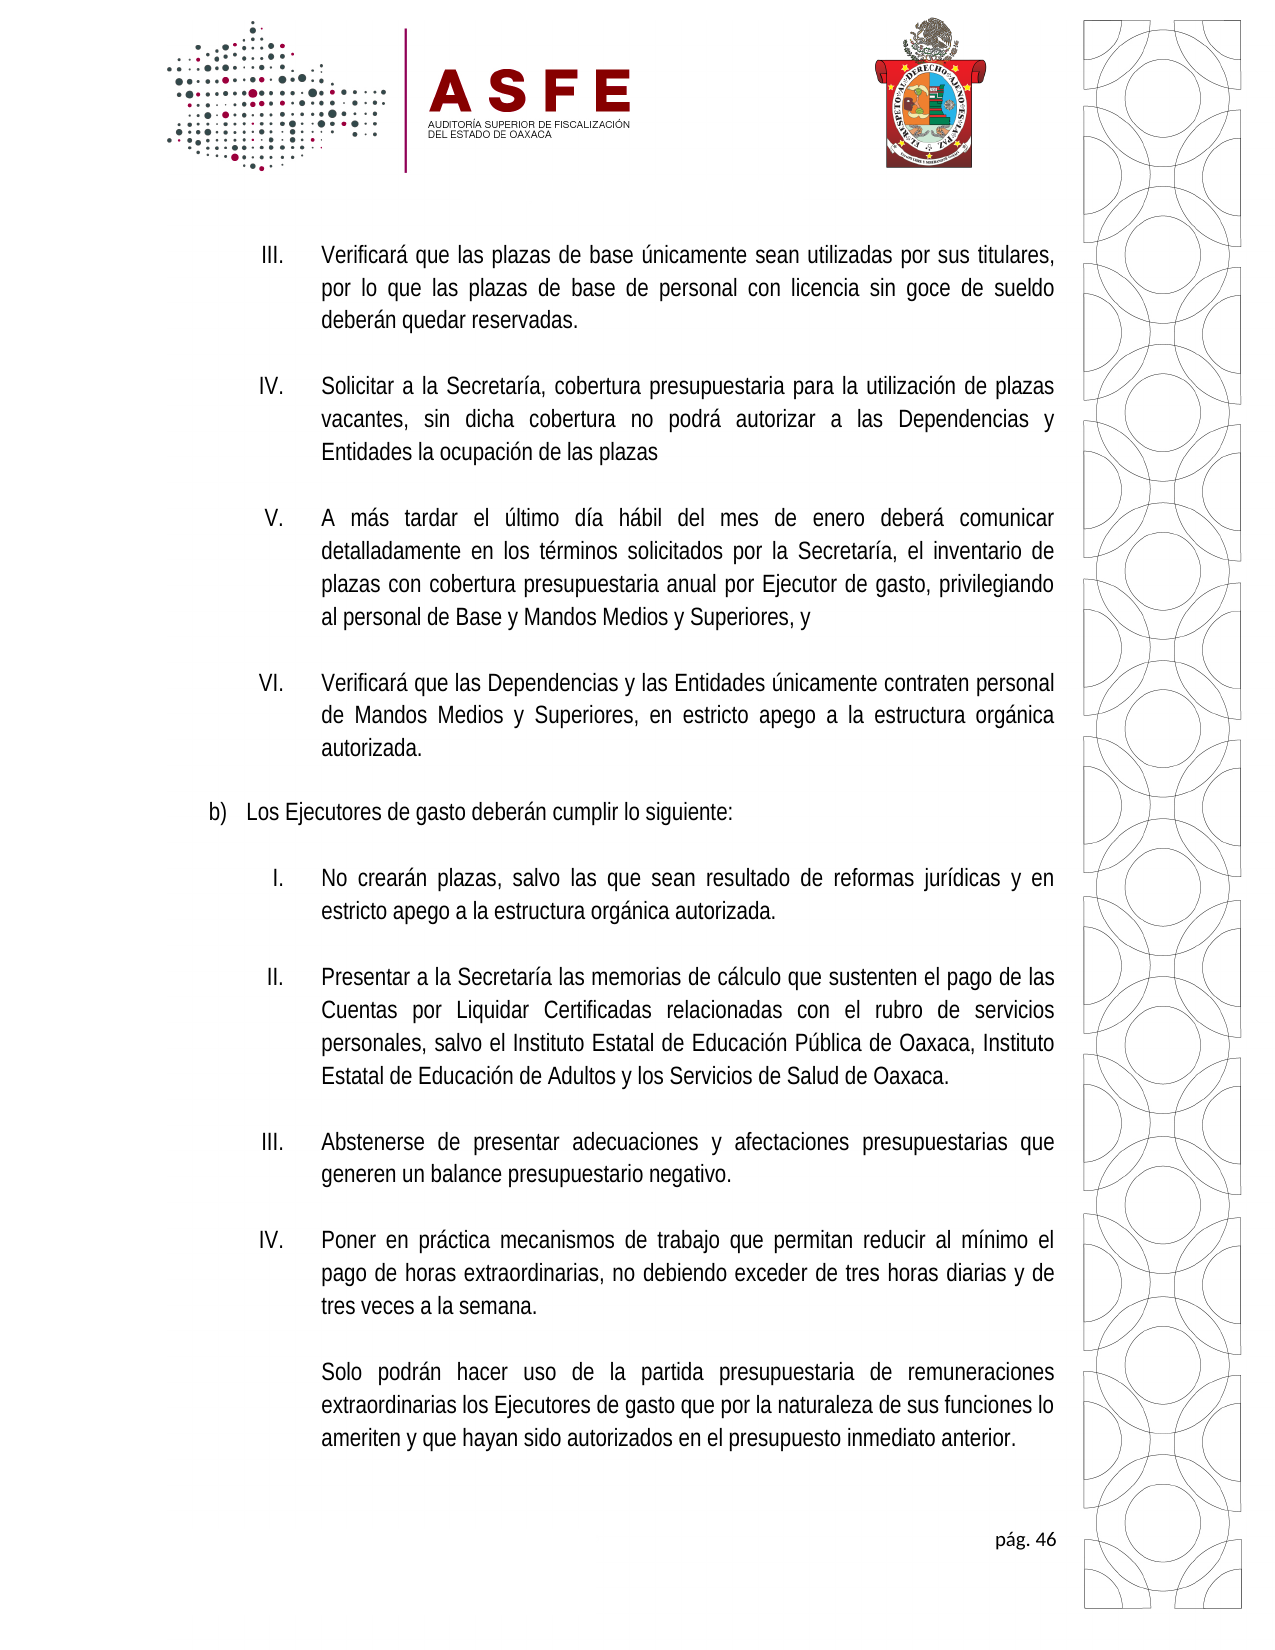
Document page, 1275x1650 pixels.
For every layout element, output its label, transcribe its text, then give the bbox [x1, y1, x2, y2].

list Verificará que las plazas de base únicamente sean utilizadas por sus titulares, por lo que las plazas de base de personal con licencia sin goce de sueldo deberán quedar reservadas. [284, 240, 1056, 334]
list Verificará que las Dependencias y las Entidades únicamente contraten personal de Mandos Medios y Superiores, en estricto apego a la estructura orgánica autorizada. [284, 668, 1056, 762]
list Presentar a la Secretaría las memorias de cálculo que sustenten el pago de las Cuentas por Liquidar Certificadas relacionadas con el rubro de servicios personales, salvo el Instituto Estatal de Educación Pública de Oaxaca, Instituto Estatal de Educación de Adultos y los Servicios de Salud de Oaxaca. [284, 962, 1056, 1089]
list A más tardar el último día hábil del mes de enero deberá comunicar detalladamente en los términos solicitados por la Secretaría, el inventario de plazas con cobertura presupuestaria anual por Ejecutor de gasto, privilegiando al personal de Base y Mandos Medios y Superiores, y [284, 503, 1056, 630]
list Solicitar a la Secretaría, cobertura presupuestaria para la utilización de plazas vacantes, sin dicha cobertura no podrá autorizar a las Dependencias y Entidades la ocupación de las plazas [284, 371, 1056, 466]
list Poner en práctica mecanismos de trabajo que permitan reducir al mínimo el pago de horas extraordinarias, no debiendo exceder de tres horas diarias y de tres veces a la semana. [284, 1225, 1056, 1320]
picture [167, 15, 1275, 1650]
list No crearán plazas, salvo las que sean resultado de reformas jurídicas y en estricto apego a la estructura orgánica autorizada. [284, 863, 1056, 925]
list Los Ejecutores de gasto deberán cumplir lo siguiente: [209, 797, 1056, 826]
list Abstenerse de presentar adecuaciones y afectaciones presupuestarias que generen un balance presupuestario negativo. [284, 1126, 1056, 1188]
list Solo podrán hacer uso de la partida presupuestaria de remuneraciones extraordinarias los Ejecutores de gasto que por la naturaleza de sus funciones lo ameriten y que hayan sido autorizados en el presupuesto inmediato anterior. [321, 1357, 1056, 1451]
